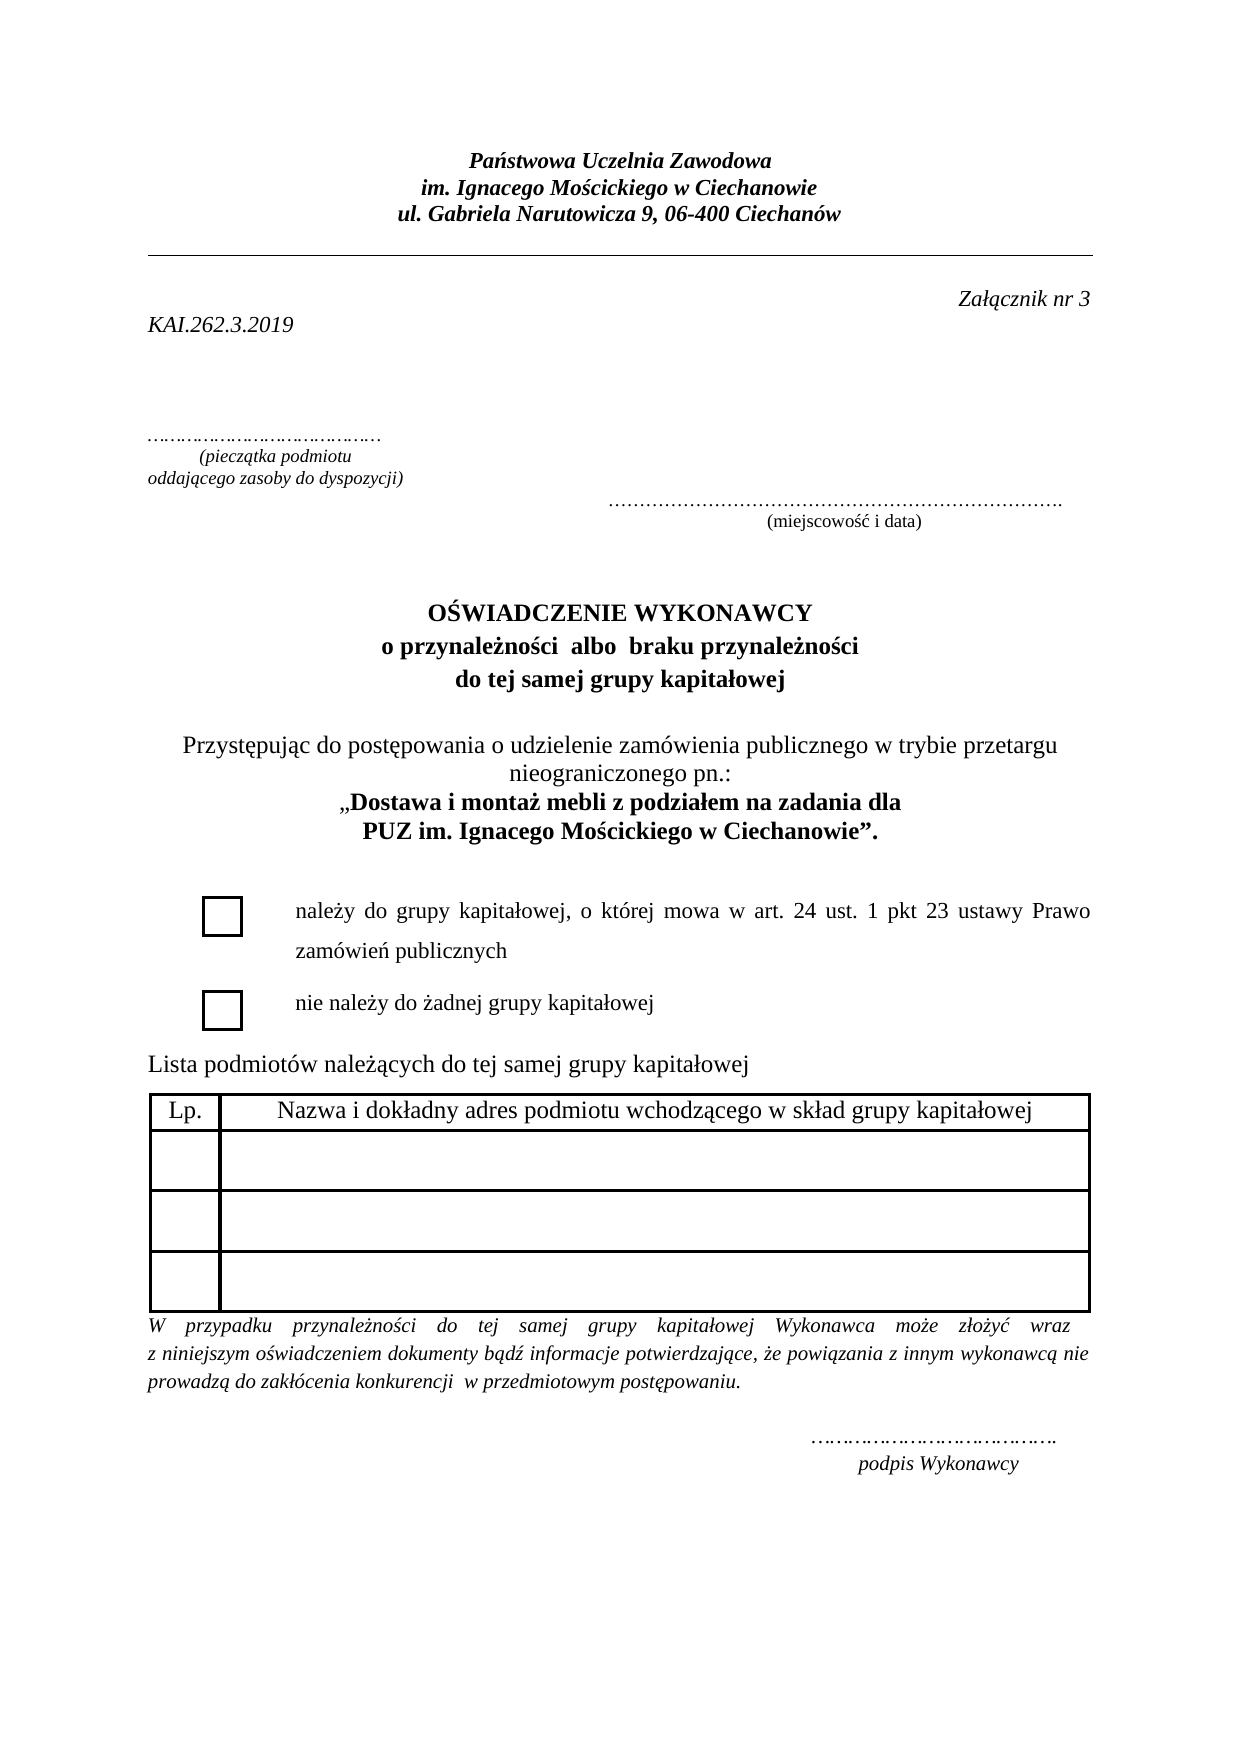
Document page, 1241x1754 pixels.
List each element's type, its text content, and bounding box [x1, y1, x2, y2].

table_cell [222, 1192, 1088, 1250]
table_cell [222, 1253, 1088, 1310]
text (miejscowość i data) [148, 510, 1093, 532]
text do tej samej grupy kapitałowej [148, 664, 1093, 692]
text Państwowa Uczelnia Zawodowa [148, 148, 1093, 174]
table_cell [152, 1132, 218, 1189]
text oddającego zasoby do dyspozycji) [148, 467, 1093, 488]
text im. Ignacego Mościckiego w Ciechanowie [148, 174, 1093, 200]
text oświadczenie Wykonawcy [148, 598, 1093, 626]
text W przypadku przynależności do tej samej grupy kapitałowej Wykonawca może złożyć wraz z niniejszym oświadczeniem dokumenty bądź informacje potwierdzające, że powiązania z innym wykonawcą nie prowadzą do zakłócenia konkurencji w przedmiotowym postępowaniu. [148, 1313, 1093, 1393]
text (pieczątka podmiotu [148, 445, 1093, 467]
text ………………………………………………………………. [148, 488, 1093, 510]
table_header Lp. [152, 1096, 218, 1129]
table_cell [152, 1253, 218, 1310]
text o przynależności albo braku przynależności [148, 631, 1093, 659]
table_header Nazwa i dokładny adres podmiotu wchodzącego w skład grupy kapitałowej [222, 1096, 1088, 1129]
text …………………………………… [148, 424, 1093, 445]
text KAI.262.3.2019 [148, 311, 1093, 338]
table_cell [222, 1132, 1088, 1189]
text Załącznik nr 3 [148, 285, 1093, 311]
text …………………………………. podpis Wykonawcy [148, 1424, 1093, 1475]
text PUZ im. Ignacego Mościckiego w Ciechanowie”. [148, 816, 1093, 845]
text należy do grupy kapitałowej, o której mowa w art. 24 ust. 1 pkt 23 ustawy Prawo zamówień publicznych [295, 898, 1093, 963]
table_cell [152, 1192, 218, 1250]
text Przystępując do postępowania o udzielenie zamówienia publicznego w trybie przetargu nieograniczonego pn.: [148, 730, 1093, 787]
text Lista podmiotów należących do tej samej grupy kapitałowej [148, 1049, 1093, 1078]
text ul. Gabriela Narutowicza 9, 06-400 Ciechanów [148, 200, 1093, 227]
text „Dostawa i montaż mebli z podziałem na zadania dla [148, 787, 1093, 816]
text nie należy do żadnej grupy kapitałowej [295, 989, 1093, 1015]
